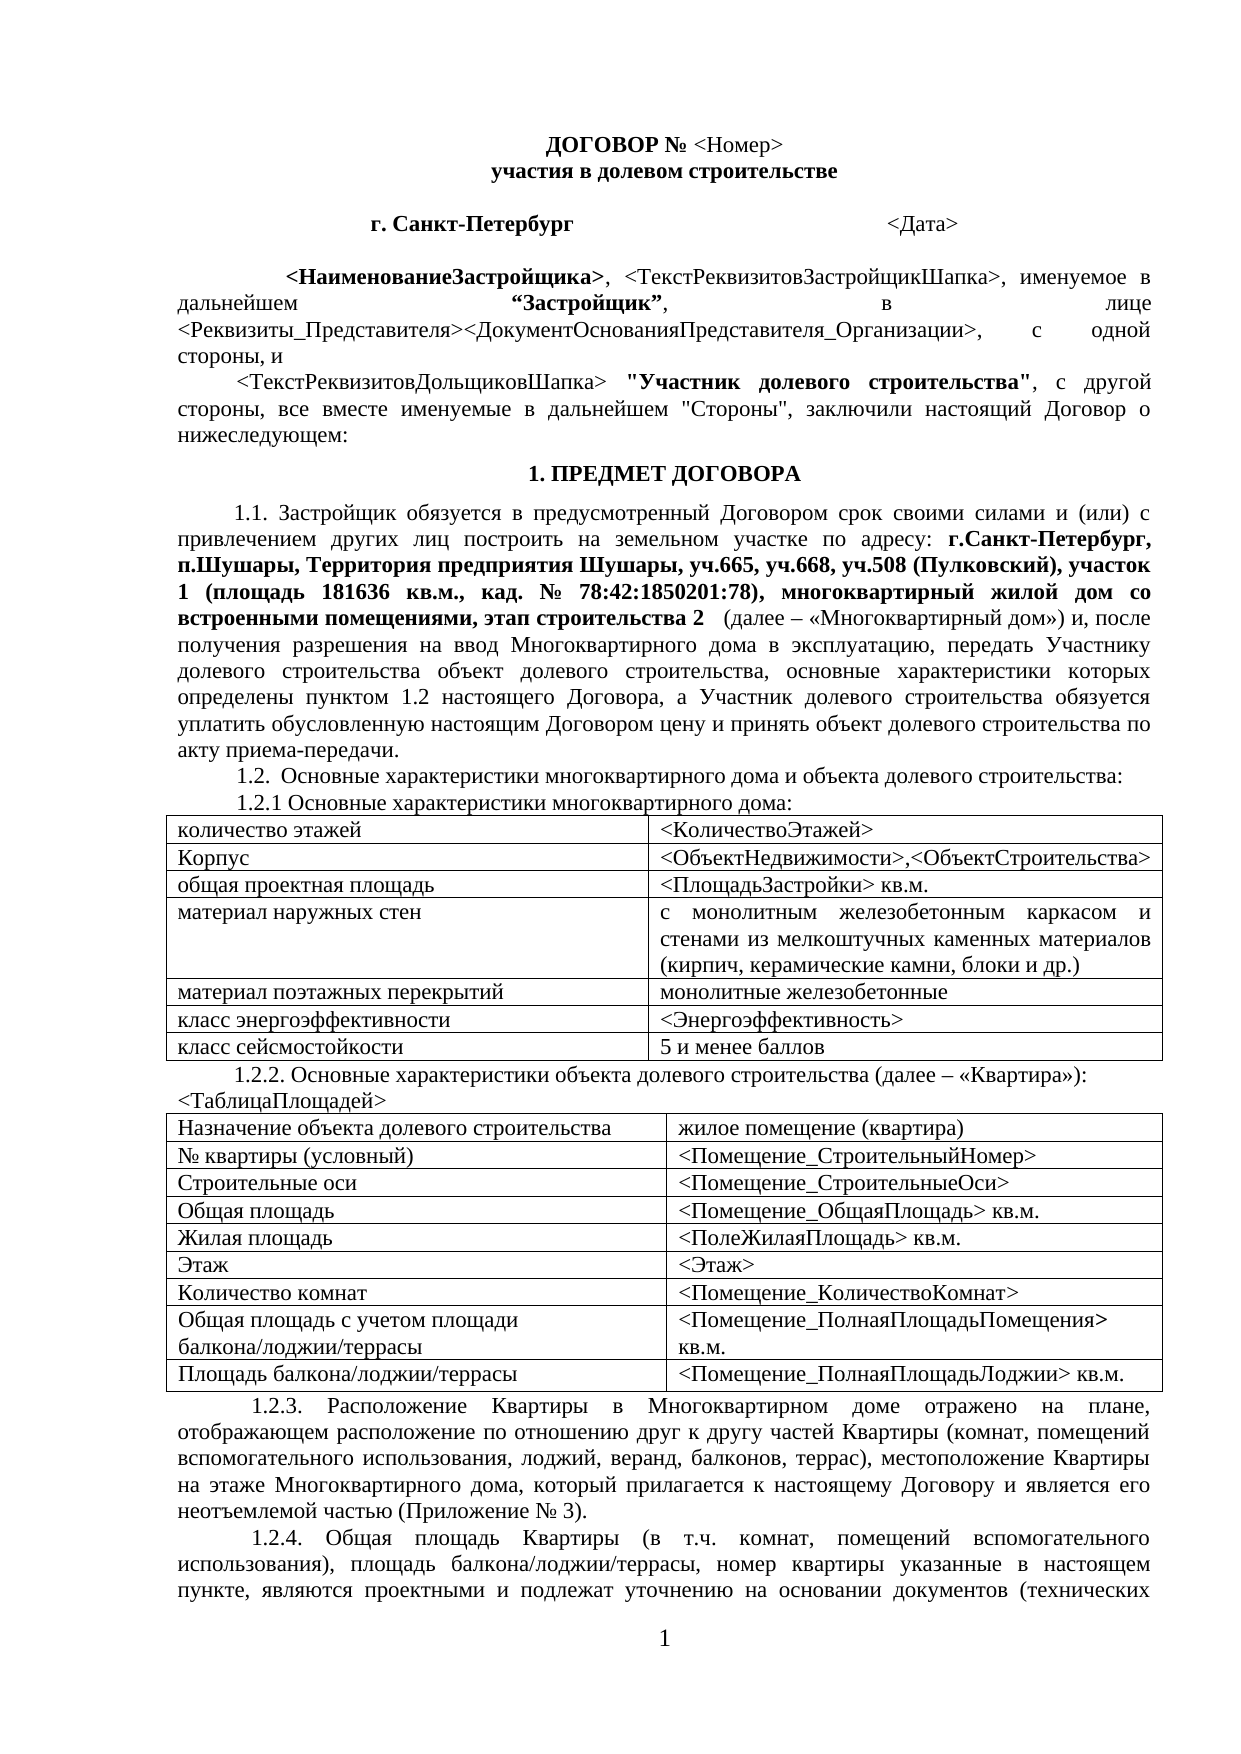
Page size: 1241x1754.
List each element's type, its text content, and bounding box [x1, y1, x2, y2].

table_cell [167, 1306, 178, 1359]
table_cell Жилая площадь [167, 1224, 666, 1251]
table_header количество этажей [167, 816, 648, 842]
table_cell Площадь балкона/лоджии/террасы [167, 1360, 666, 1391]
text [177, 1523, 1152, 1603]
table_cell Этаж [167, 1252, 666, 1278]
table_cell класс энергоэффективности [167, 1006, 648, 1032]
table_cell Общая площадь [167, 1197, 666, 1223]
table_cell 5 и менее баллов [649, 1033, 1162, 1059]
table_cell Строительные оси [167, 1169, 666, 1196]
text 1.1. Застройщик обязуется в предусмотренный Договором срок своими силами и (или) с привлечением других лиц построить на земельном участке по адресу: г.Санкт-Петербург, п.Шушары, Территория предприятия Шушары, уч.665, уч.668, уч.508 (Пулковский), участок 1 (площадь 181636 кв.м., кад. № 78:42:1850201:78), многоквартирный жилой дом со встроенными помещениями, этап строительства 2 (далее – «Многоквартирный дом») и, после получения разрешения на ввод Многоквартирного дома в эксплуатацию, передать Участнику долевого строительства объект долевого строительства, основные характеристики которых определены пунктом 1.2 настоящего Договора, а Участник долевого строительства обязуется уплатить обусловленную настоящим Договором цену и принять объект долевого строительства по акту приема-передачи. [177, 499, 1152, 762]
text 1. Предмет Договора [177, 460, 1152, 486]
table_cell <Энергоэффективность> [649, 1006, 1162, 1032]
text <ТаблицаПлощадей> [177, 1087, 1152, 1113]
table_cell монолитные железобетонные [649, 979, 1162, 1005]
table_cell Количество комнат [167, 1279, 666, 1305]
table_cell материал наружных стен [167, 898, 648, 977]
text 1.2.2. Основные характеристики объекта долевого строительства (далее – «Квартира»): [177, 1061, 1152, 1087]
table_cell <Помещение_СтроительныеОси> [667, 1169, 1162, 1196]
table_cell <Помещение_СтроительныйНомер> [667, 1142, 1162, 1168]
table_cell материал поэтажных перекрытий [167, 979, 648, 1005]
table_header Назначение объекта долевого строительства [167, 1114, 666, 1141]
table_cell с монолитным железобетонным каркасом и стенами из мелкоштучных каменных материалов (кирпич, керамические камни, блоки и др.) [649, 898, 1162, 977]
text <ТекстРеквизитовДольщиковШапка> "Участник долевого строительства", с другой стороны, все вместе именуемые в дальнейшем "Стороны", заключили настоящий Договор о нижеследующем: [177, 368, 1152, 447]
text участия в долевом строительстве [177, 158, 1152, 184]
table_cell <Помещение_ОбщаяПлощадь> кв.м. [667, 1197, 1162, 1223]
list Основные характеристики многоквартирного дома и объекта долевого строительства: [177, 762, 1152, 789]
table_cell <Помещение_ПолнаяПлощадьЛоджии> кв.м. [667, 1360, 1162, 1391]
text ДОГОВОР № <Номер> [177, 131, 1152, 158]
table_cell класс сейсмостойкости [167, 1033, 648, 1059]
table_cell <Помещение_ПолнаяПлощадьПомещения> кв.м. [667, 1306, 1162, 1359]
table_cell <Этаж> [667, 1252, 1162, 1278]
table_header жилое помещение (квартира) [667, 1114, 1162, 1141]
table_cell <ОбъектНедвижимости>,<ОбъектСтроительства> [649, 844, 1162, 870]
table_cell <ПолеЖилаяПлощадь> кв.м. [667, 1224, 1162, 1251]
text <НаименованиеЗастройщика>, <ТекстРеквизитовЗастройщикШапка>, именуемое в дальнейшем “Застройщик”, в лице <Реквизиты_Представителя><ДокументОснованияПредставителя_Организации>, с одной стороны, и [177, 263, 1152, 368]
table_cell <ПлощадьЗастройки> кв.м. [649, 871, 1162, 897]
text г. Санкт-Петербург <Дата> [177, 210, 1152, 237]
table_cell Корпус [167, 844, 648, 870]
table_cell № квартиры (условный) [167, 1142, 666, 1168]
text 1.2.1 Основные характеристики многоквартирного дома: [177, 789, 1152, 815]
table_cell <Помещение_КоличествоКомнат> [667, 1279, 1162, 1305]
text 1.2.3. Расположение Квартиры в Многоквартирном доме отражено на плане, отображающем расположение по отношению друг к другу частей Квартиры (комнат, помещений вспомогательного использования, лоджий, веранд, балконов, террас), местоположение Квартиры на этаже Многоквартирного дома, который прилагается к настоящему Договору и является его неотъемлемой частью (Приложение № 3). [177, 1392, 1152, 1523]
table_header <КоличествоЭтажей> [649, 816, 1162, 842]
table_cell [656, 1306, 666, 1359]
table_cell общая проектная площадь [167, 871, 648, 897]
